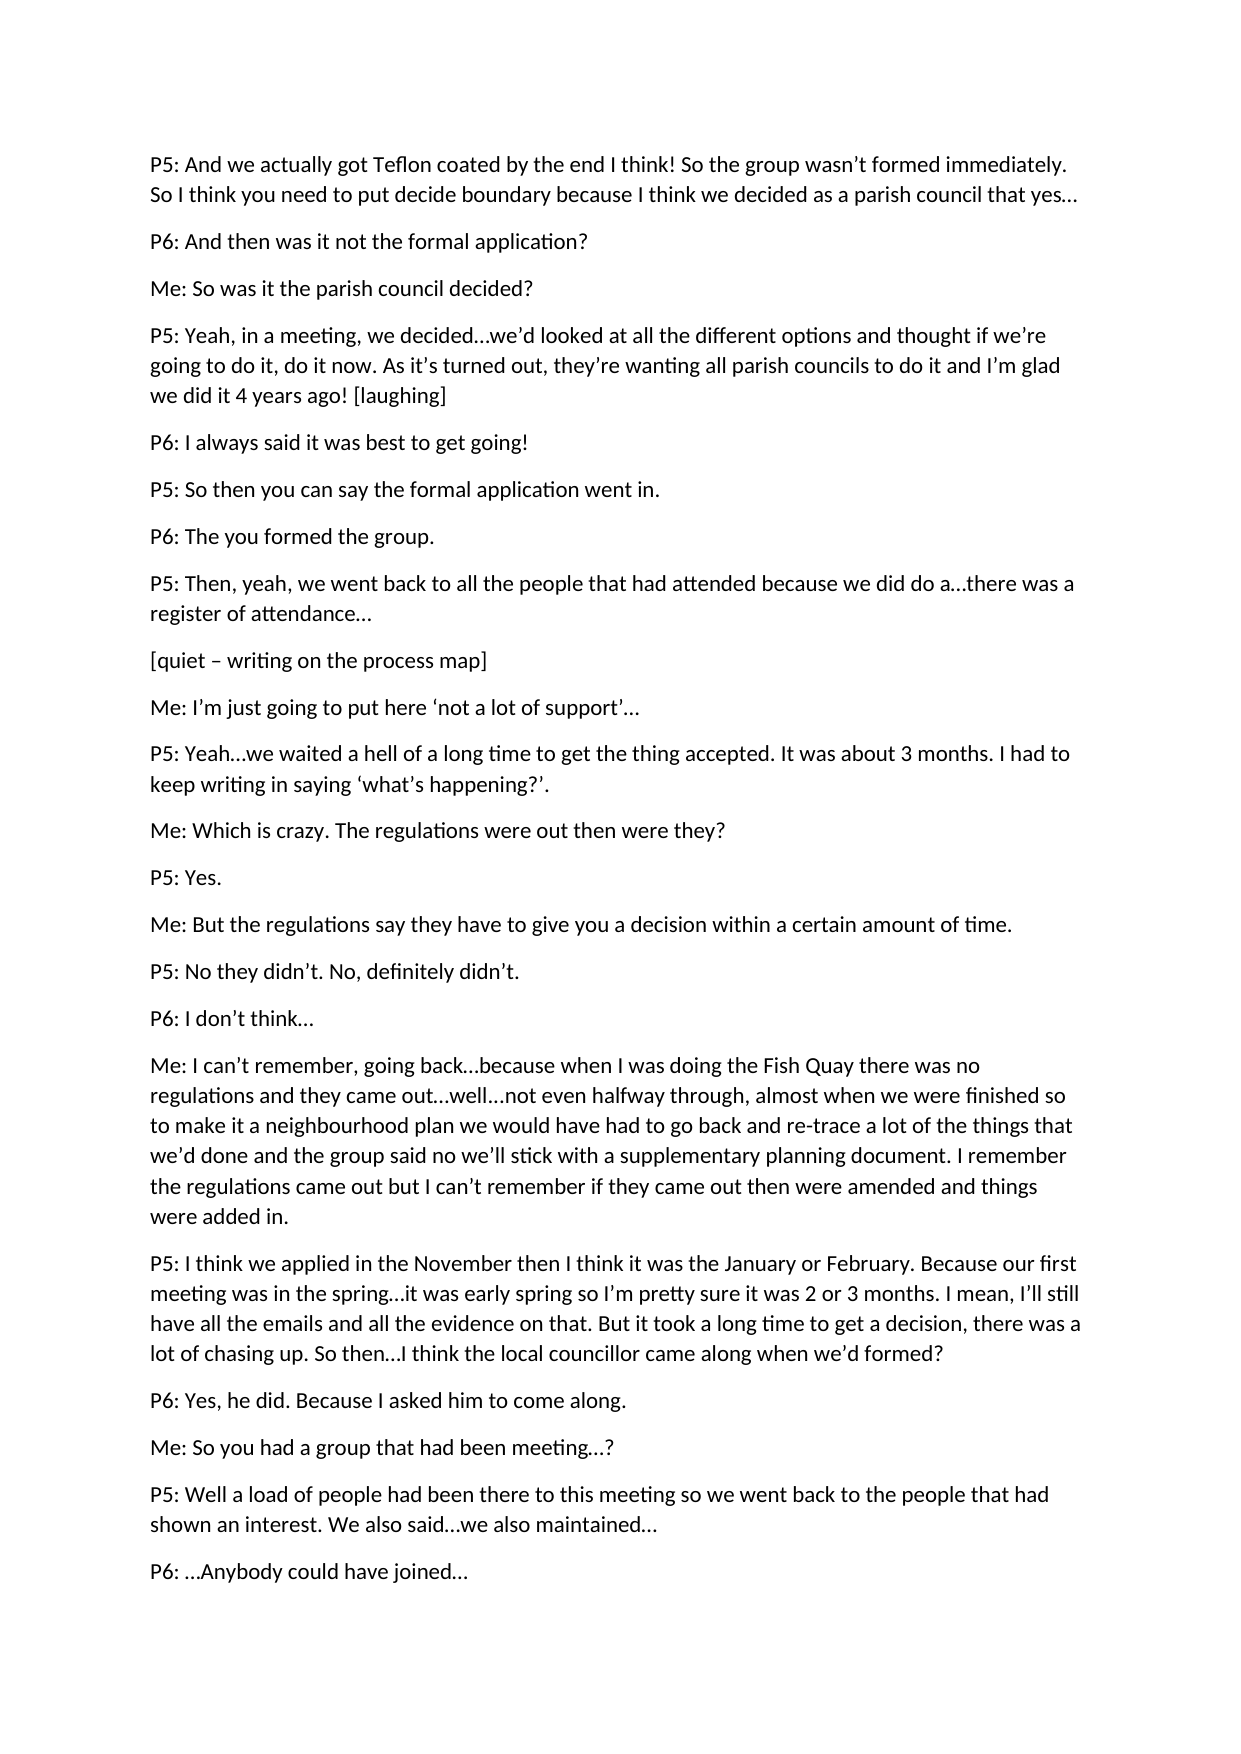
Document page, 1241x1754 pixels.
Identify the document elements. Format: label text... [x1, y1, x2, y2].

text P5: Yes. [150, 863, 1090, 892]
text P6: I always said it was best to get going! [150, 428, 1090, 456]
text P5: And we actually got Teflon coated by the end I think! So the group wasn’t formed immediately. So I think you need to put decide boundary because I think we decided as a parish council that yes… [150, 150, 1090, 208]
text P5: So then you can say the formal application went in. [150, 475, 1090, 503]
text [quiet – writing on the process map] [150, 646, 1090, 674]
text P6: I don’t think… [150, 1004, 1090, 1032]
text Me: I’m just going to put here ‘not a lot of support’… [150, 693, 1090, 721]
text P6: And then was it not the formal application? [150, 227, 1090, 255]
text Me: I can’t remember, going back…because when I was doing the Fish Quay there was no regulations and they came out…well...not even halfway through, almost when we were finished so to make it a neighbourhood plan we would have had to go back and re-trace a lot of the things that we’d done and the group said no we’ll stick with a supplementary planning document. I remember the regulations came out but I can’t remember if they came out then were amended and things were added in. [150, 1051, 1090, 1230]
text Me: But the regulations say they have to give you a decision within a certain amount of time. [150, 910, 1090, 938]
text P6: Yes, he did. Because I asked him to come along. [150, 1386, 1090, 1414]
text Me: Which is crazy. The regulations were out then were they? [150, 817, 1090, 845]
text Me: So you had a group that had been meeting…? [150, 1433, 1090, 1461]
text P5: I think we applied in the November then I think it was the January or February. Because our first meeting was in the spring…it was early spring so I’m pretty sure it was 2 or 3 months. I mean, I’ll still have all the emails and all the evidence on that. But it took a long time to get a decision, there was a lot of chasing up. So then…I think the local councillor came along when we’d formed? [150, 1249, 1090, 1368]
text P5: Then, yeah, we went back to all the people that had attended because we did do a…there was a register of attendance… [150, 569, 1090, 627]
text P5: No they didn’t. No, definitely didn’t. [150, 957, 1090, 985]
text P6: The you formed the group. [150, 522, 1090, 550]
text P6: …Anybody could have joined… [150, 1557, 1090, 1585]
text P5: Yeah…we waited a hell of a long time to get the thing accepted. It was about 3 months. I had to keep writing in saying ‘what’s happening?’. [150, 739, 1090, 798]
text P5: Yeah, in a meeting, we decided…we’d looked at all the different options and thought if we’re going to do it, do it now. As it’s turned out, they’re wanting all parish councils to do it and I’m glad we did it 4 years ago! [laughing] [150, 321, 1090, 409]
text P5: Well a load of people had been there to this meeting so we went back to the people that had shown an interest. We also said…we also maintained… [150, 1480, 1090, 1538]
text Me: So was it the parish council decided? [150, 274, 1090, 302]
